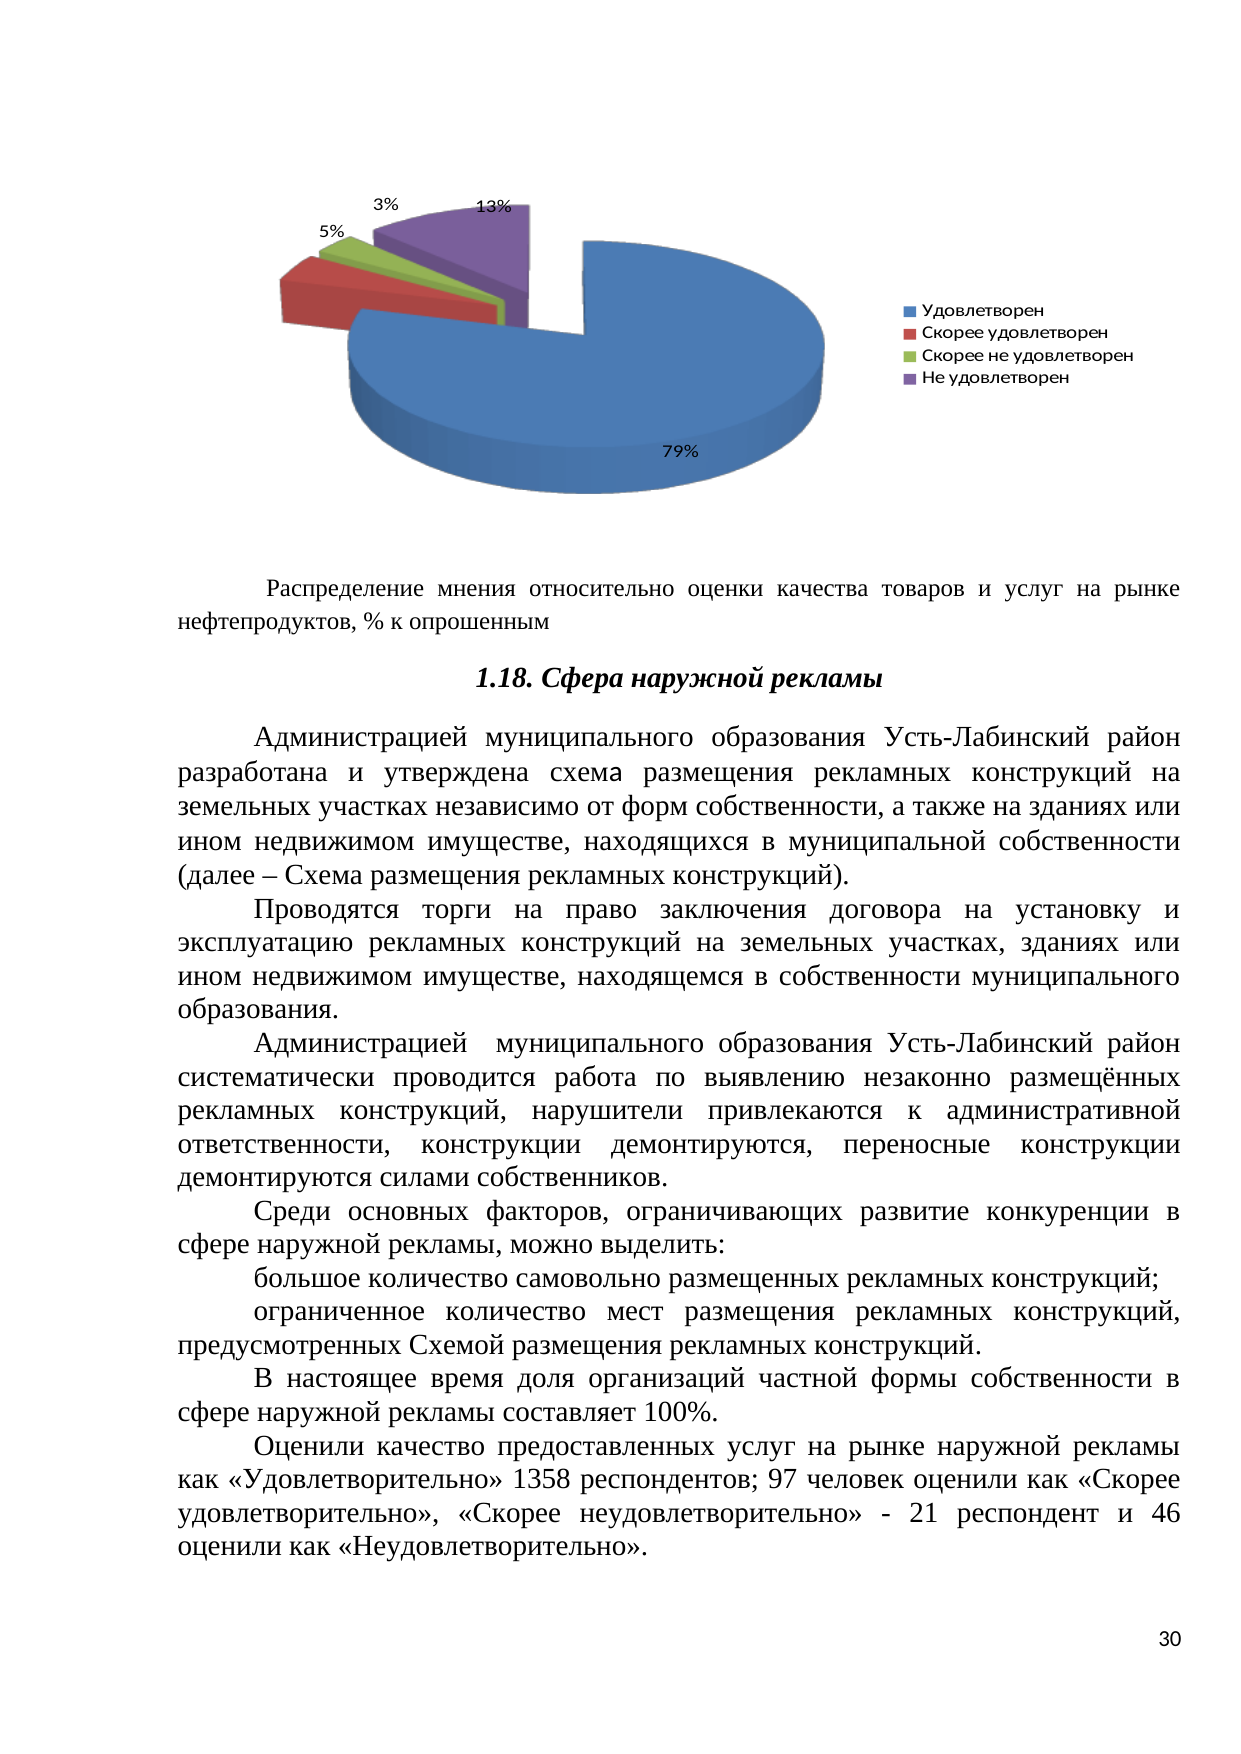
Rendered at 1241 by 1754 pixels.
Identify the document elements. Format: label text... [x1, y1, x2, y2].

text Среди основных факторов, ограничивающих развитие конкуренции в сфере наружной рекламы, можно выделить: [177, 1193, 1181, 1260]
text ограниченное количество мест размещения рекламных конструкций, предусмотренных Схемой размещения рекламных конструкций. [177, 1293, 1181, 1361]
text В настоящее время доля организаций частной формы собственности в сфере наружной рекламы составляет 100%. [177, 1361, 1181, 1428]
text Администрацией муниципального образования Усть-Лабинский район разработана и утверждена схема размещения рекламных конструкций на земельных участках независимо от форм собственности, а также на зданиях или ином недвижимом имуществе, находящихся в муниципальной собственности (далее – Схема размещения рекламных конструкций). [177, 719, 1181, 891]
text Распределение мнения относительно оценки качества товаров и услуг на рынке нефтепродуктов, % к опрошенным [177, 573, 1181, 634]
text 1.18. Сфера наружной рекламы [177, 660, 1181, 693]
text Администрацией муниципального образования Усть-Лабинский район систематически проводится работа по выявлению незаконно размещённых рекламных конструкций, нарушители привлекаются к административной ответственности, конструкции демонтируются, переносные конструкции демонтируются силами собственников. [177, 1025, 1181, 1193]
text большое количество самовольно размещенных рекламных конструкций; [177, 1260, 1181, 1293]
text Оценили качество предоставленных услуг на рынке наружной рекламы как «Удовлетворительно» 1358 респондентов; 97 человек оценили как «Скорее удовлетворительно», «Скорее неудовлетворительно» - 21 респондент и 46 оценили как «Неудовлетворительно». [177, 1428, 1181, 1562]
text Проводятся торги на право заключения договора на установку и эксплуатацию рекламных конструкций на земельных участках, зданиях или ином недвижимом имуществе, находящемся в собственности муниципального образования. [177, 891, 1181, 1025]
